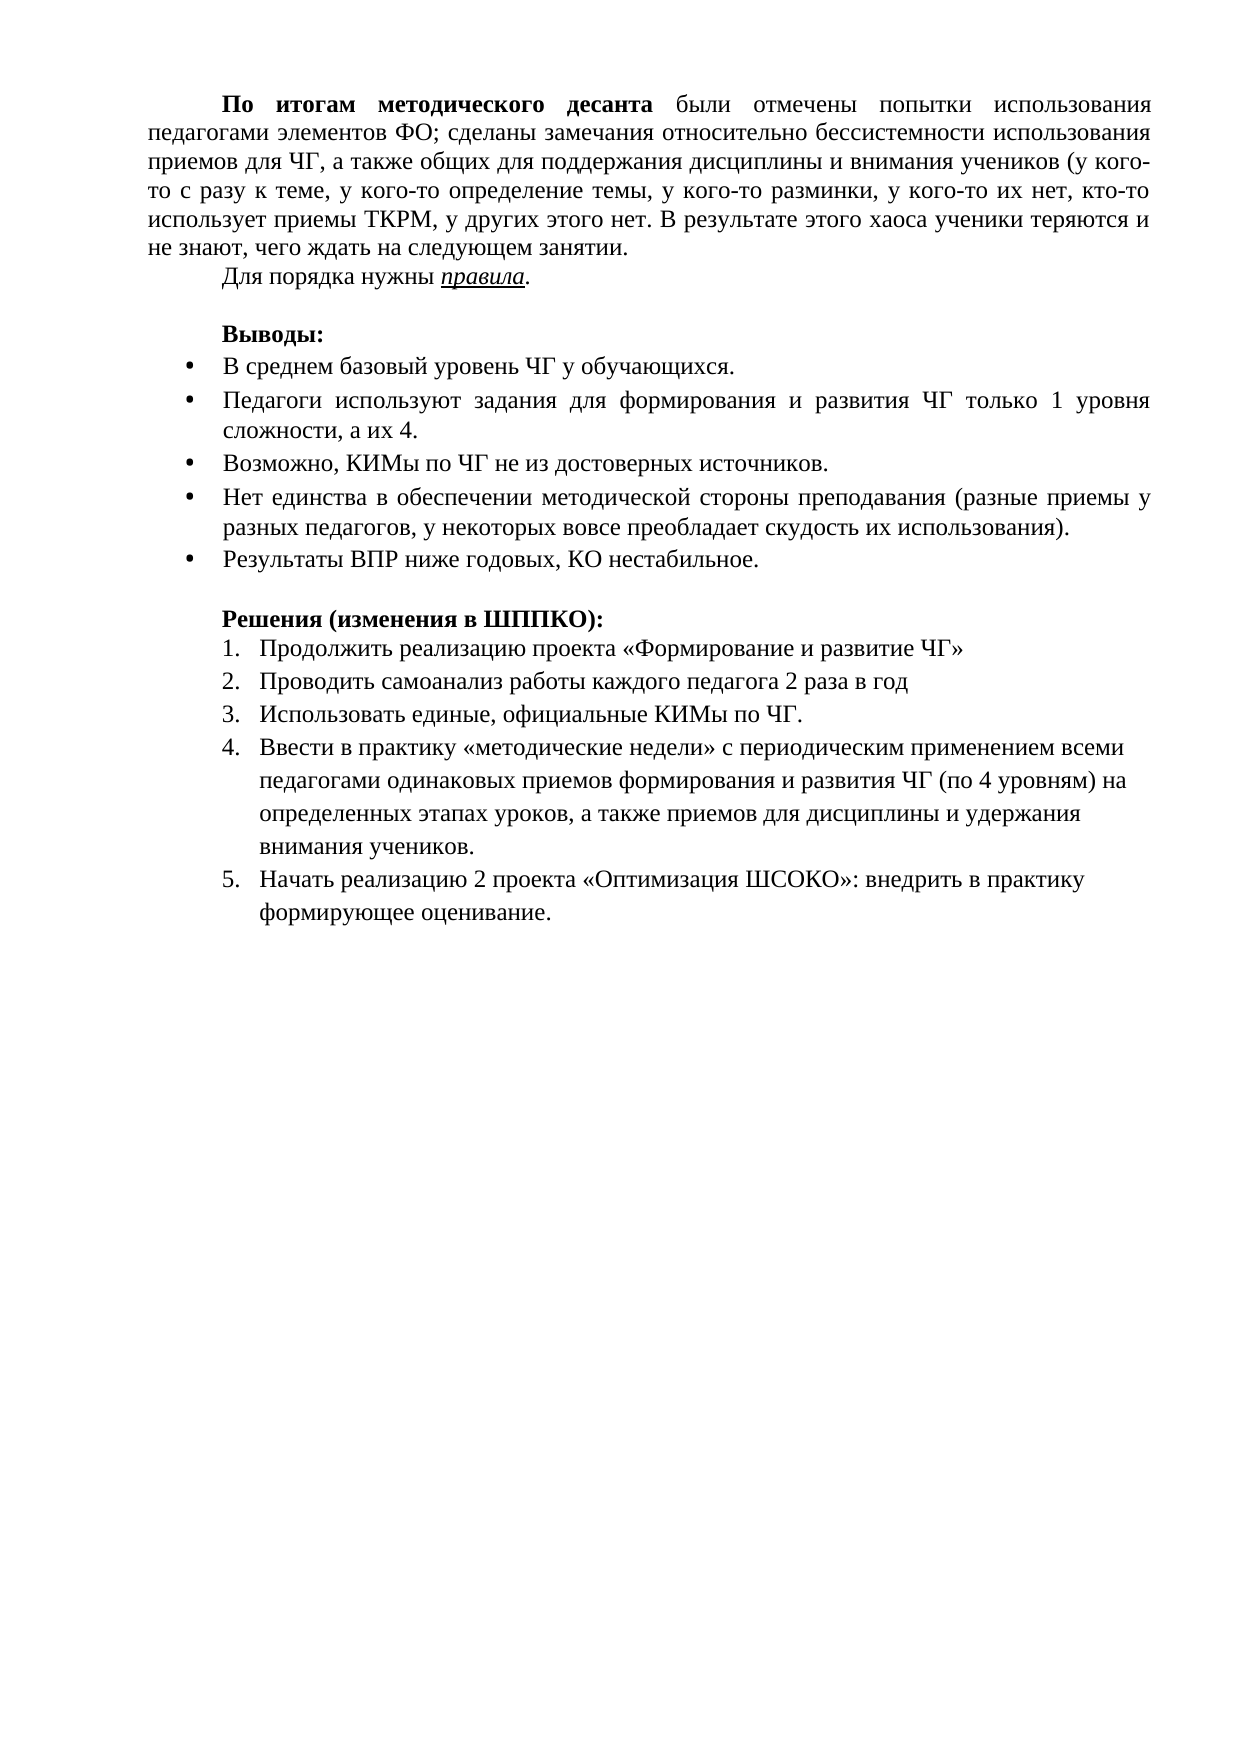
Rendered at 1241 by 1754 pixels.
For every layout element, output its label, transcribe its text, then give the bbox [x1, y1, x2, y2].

text Для порядка нужны правила. [148, 261, 1152, 290]
list Ввести в практику «методические недели» с периодическим применением всеми педагогами одинаковых приемов формирования и развития ЧГ (по 4 уровням) на определенных этапах уроков, а также приемов для дисциплины и удержания внимания учеников. [222, 732, 1152, 859]
text По итогам методического десанта были отмечены попытки использования педагогами элементов ФО; сделаны замечания относительно бессистемности использования приемов для ЧГ, а также общих для поддержания дисциплины и внимания учеников (у кого-то с разу к теме, у кого-то определение темы, у кого-то разминки, у кого-то их нет, кто-то использует приемы ТКРМ, у других этого нет. В результате этого хаоса ученики теряются и не знают, чего ждать на следующем занятии. [148, 89, 1152, 261]
list Проводить самоанализ работы каждого педагога 2 раза в год [222, 666, 1152, 694]
list Использовать единые, официальные КИМы по ЧГ. [222, 699, 1152, 727]
list Продолжить реализацию проекта «Формирование и развитие ЧГ» [222, 633, 1152, 661]
text Решения (изменения в ШППКО): [148, 604, 1152, 633]
list Начать реализацию 2 проекта «Оптимизация ШСОКО»: внедрить в практику формирующее оценивание. [222, 864, 1152, 926]
list Нет единства в обеспечении методической стороны преподавания (разные приемы у разных педагогов, у некоторых вовсе преобладает скудость их использования). [185, 478, 1152, 541]
text Выводы: [148, 319, 1152, 347]
list Возможно, КИМы по ЧГ не из достоверных источников. [185, 444, 1152, 478]
list Результаты ВПР ниже годовых, КО нестабильное. [185, 541, 1152, 575]
list Педагоги используют задания для формирования и развития ЧГ только 1 уровня сложности, а их 4. [185, 381, 1152, 444]
list В среднем базовый уровень ЧГ у обучающихся. [185, 347, 1152, 381]
